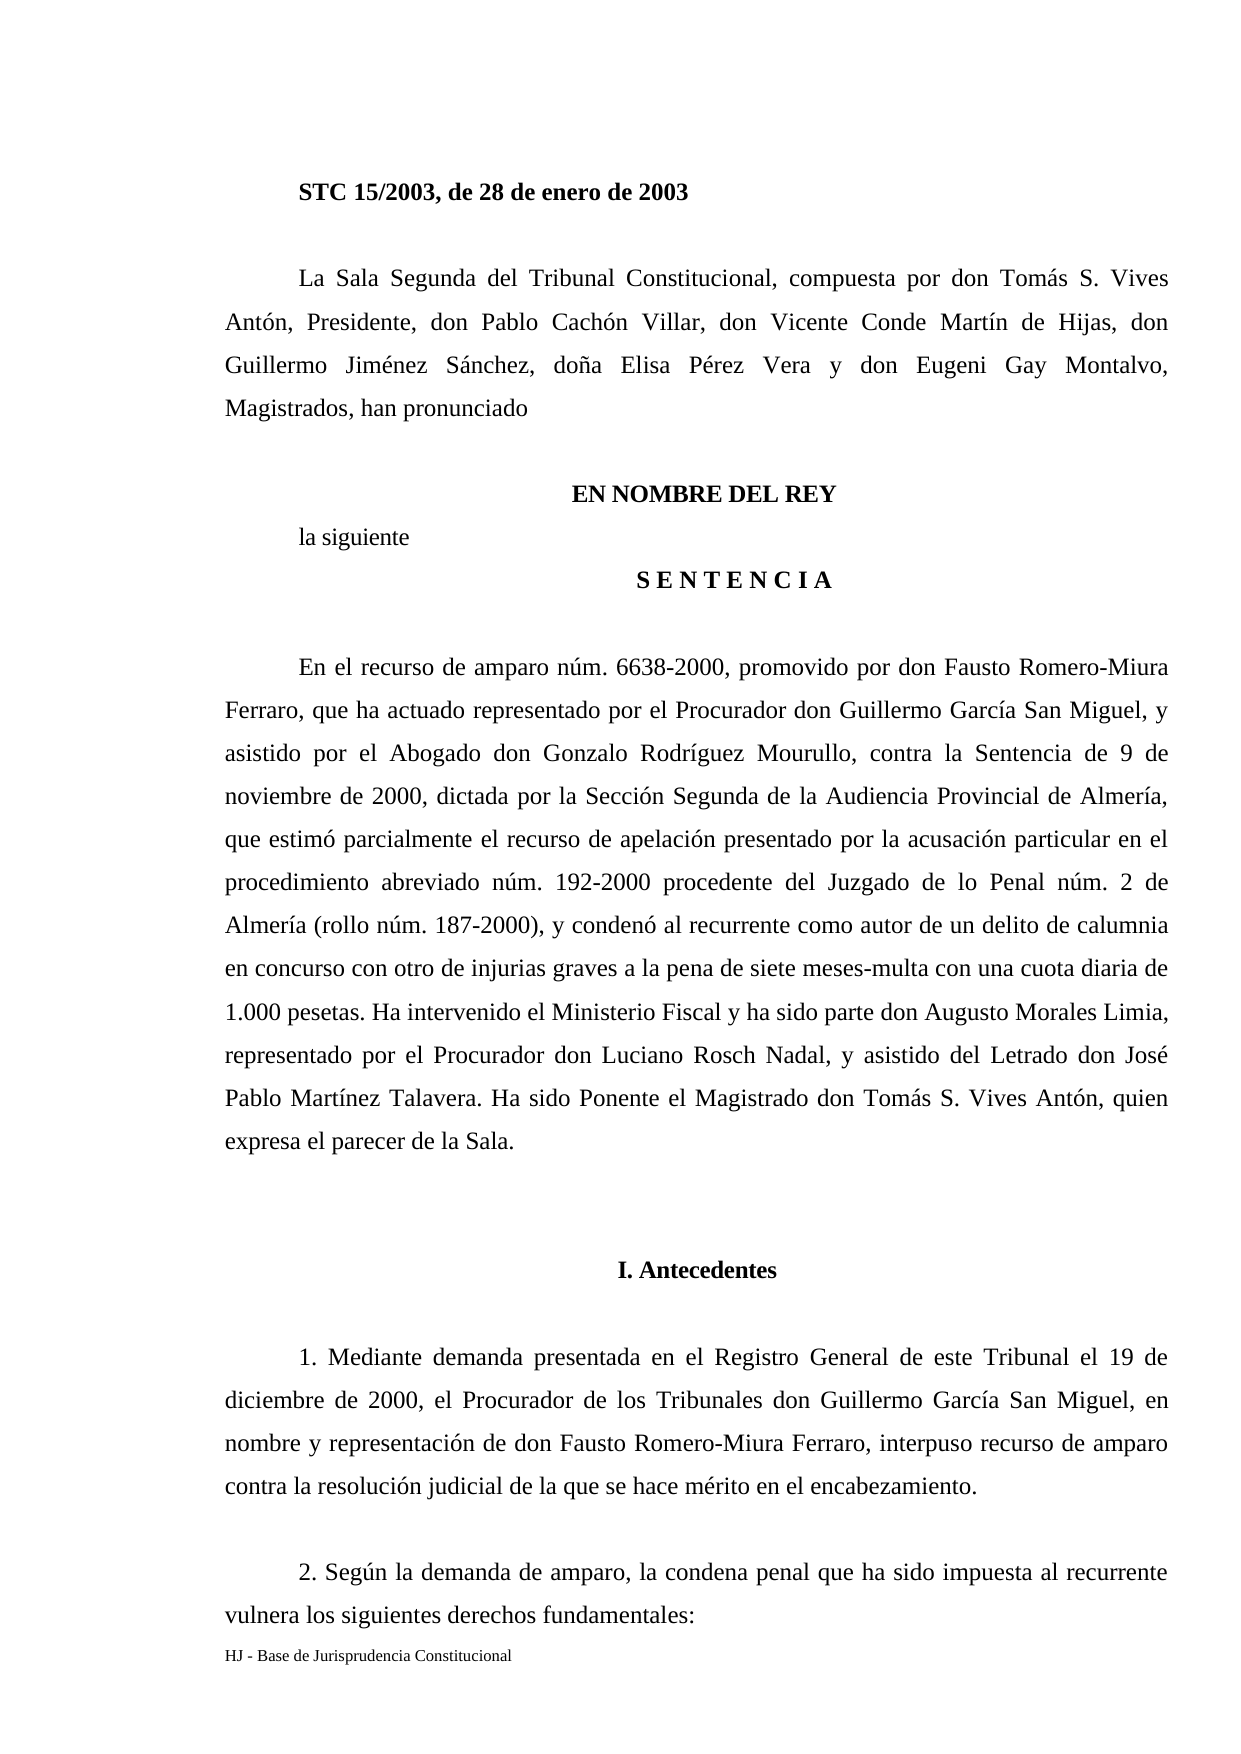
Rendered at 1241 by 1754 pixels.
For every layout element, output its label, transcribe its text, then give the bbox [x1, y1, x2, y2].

text 1. Mediante demanda presentada en el Registro General de este Tribunal el 19 de diciembre de 2000, el Procurador de los Tribunales don Guillermo García San Miguel, en nombre y representación de don Fausto Romero-Miura Ferraro, interpuso recurso de amparo contra la resolución judicial de la que se hace mérito en el encabezamiento. [224, 1342, 1169, 1500]
text I. Antecedentes [224, 1255, 1169, 1284]
text STC 15/2003, de 28 de enero de 2003 [224, 177, 1169, 206]
text la siguiente [224, 522, 1110, 551]
text En el recurso de amparo núm. 6638-2000, promovido por don Fausto Romero-Miura Ferraro, que ha actuado representado por el Procurador don Guillermo García San Miguel, y asistido por el Abogado don Gonzalo Rodríguez Mourullo, contra la Sentencia de 9 de noviembre de 2000, dictada por la Sección Segunda de la Audiencia Provincial de Almería, que estimó parcialmente el recurso de apelación presentado por la acusación particular en el procedimiento abreviado núm. 192-2000 procedente del Juzgado de lo Penal núm. 2 de Almería (rollo núm. 187-2000), y condenó al recurrente como autor de un delito de calumnia en concurso con otro de injurias graves a la pena de siete meses-multa con una cuota diaria de 1.000 pesetas. Ha intervenido el Ministerio Fiscal y ha sido parte don Augusto Morales Limia, representado por el Procurador don Luciano Rosch Nadal, y asistido del Letrado don José Pablo Martínez Talavera. Ha sido Ponente el Magistrado don Tomás S. Vives Antón, quien expresa el parecer de la Sala. [224, 652, 1169, 1155]
text 2. Según la demanda de amparo, la condena penal que ha sido impuesta al recurrente vulnera los siguientes derechos fundamentales: [224, 1557, 1169, 1629]
text S E N T E N C I A [224, 565, 1169, 594]
text La Sala Segunda del Tribunal Constitucional, compuesta por don Tomás S. Vives Antón, Presidente, don Pablo Cachón Villar, don Vicente Conde Martín de Hijas, don Guillermo Jiménez Sánchez, doña Elisa Pérez Vera y don Eugeni Gay Montalvo, Magistrados, han pronunciado [224, 263, 1169, 422]
text EN NOMBRE DEL REY [224, 479, 1110, 508]
